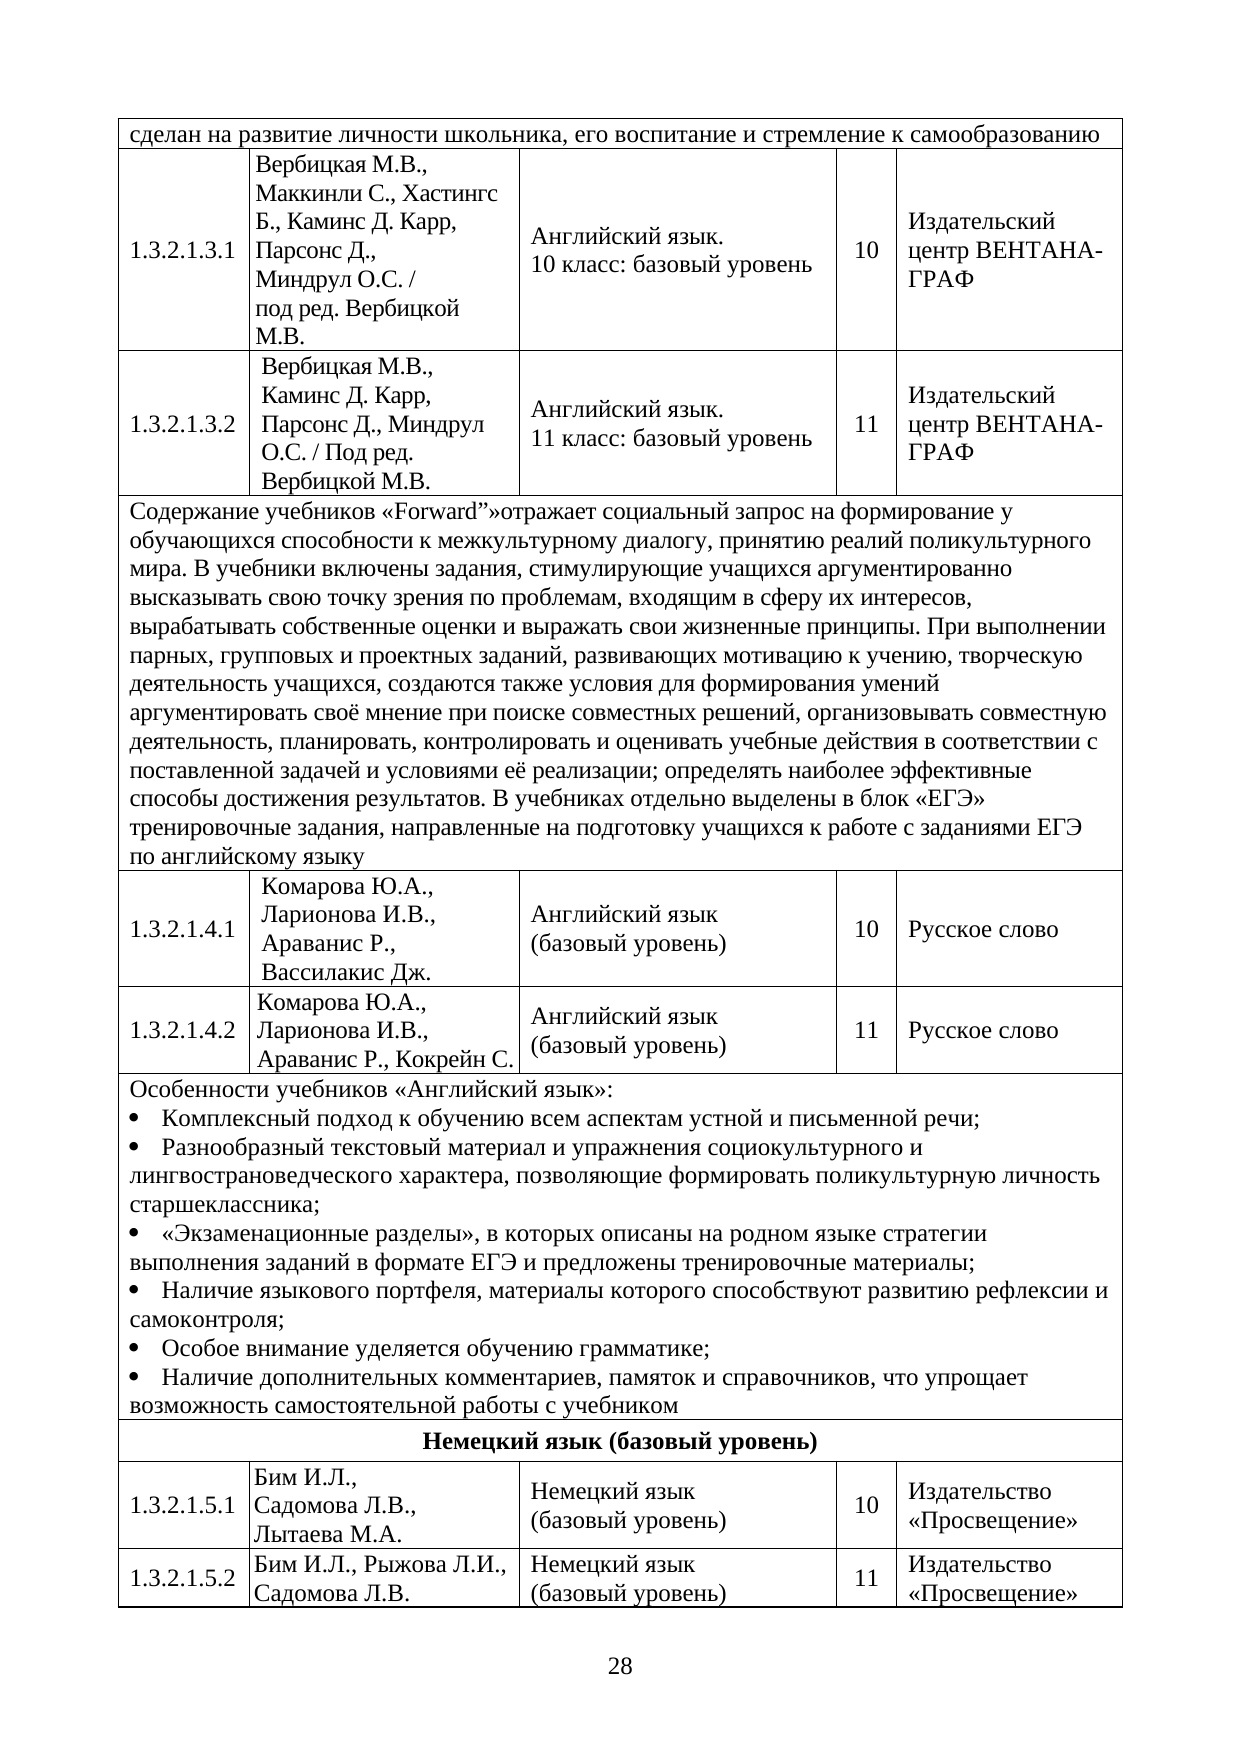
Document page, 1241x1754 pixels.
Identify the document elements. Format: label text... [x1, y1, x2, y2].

table_cell Комарова Ю.А., Ларионова И.В., Араванис Р., Вассилакис Дж. [250, 871, 519, 986]
table_cell 10 [837, 871, 896, 986]
table_cell Вербицкая М.В., Маккинли С., Хастингс Б., Каминс Д. Карр, Парсонс Д., Миндрул О.С. / под ред. Вербицкой М.В. [250, 149, 519, 350]
table_cell 1.3.2.1.5.2 [119, 1549, 249, 1606]
table_cell 11 [837, 1549, 896, 1606]
table_cell 11 [837, 987, 896, 1073]
table_cell 11 [837, 351, 896, 495]
table_cell Английский язык. 11 класс: базовый уровень [520, 351, 836, 495]
table_cell Русское слово [897, 987, 1122, 1073]
table_cell Издательство «Просвещение» [897, 1462, 1122, 1548]
table_cell Английский язык. 10 класс: базовый уровень [520, 149, 836, 350]
table_cell Русское слово [897, 871, 1122, 986]
table_cell Особенности учебников «Английский язык»: Комплексный подход к обучению всем аспектам устной и письменной речи; Разнообразный текстовый материал и упражнения социокультурного и лингвострановедческого характера, позволяющие формировать поликультурную личность старшеклассника; «Экзаменационные разделы», в которых описаны на родном языке стратегии выполнения заданий в формате ЕГЭ и предложены тренировочные материалы; Наличие языкового портфеля, материалы которого способствуют развитию рефлексии и самоконтроля; Особое внимание уделяется обучению грамматике; Наличие дополнительных комментариев, памяток и справочников, что упрощает возможность самостоятельной работы с учебником [119, 1074, 1122, 1419]
table_cell Комарова Ю.А., Ларионова И.В., Араванис Р., Кокрейн С. [250, 987, 519, 1073]
table_cell 10 [837, 1462, 896, 1548]
table_cell Английский язык (базовый уровень) [520, 871, 836, 986]
table_cell 1.3.2.1.4.1 [119, 871, 249, 986]
table_cell Бим И.Л., Рыжова Л.И., Садомова Л.В. [250, 1549, 519, 1606]
table_cell Содержание учебников «Forward”»отражает социальный запрос на формирование у обучающихся способности к межкультурному диалогу, принятию реалий поликультурного мира. В учебники включены задания, стимулирующие учащихся аргументированно высказывать свою точку зрения по проблемам, входящим в сферу их интересов, вырабатывать собственные оценки и выражать свои жизненные принципы. При выполнении парных, групповых и проектных заданий, развивающих мотивацию к учению, творческую деятельность учащихся, создаются также условия для формирования умений аргументировать своё мнение при поиске совместных решений, организовывать совместную деятельность, планировать, контролировать и оценивать учебные действия в соответствии с поставленной задачей и условиями её реализации; определять наиболее эффективные способы достижения результатов. В учебниках отдельно выделены в блок «ЕГЭ» тренировочные задания, направленные на подготовку учащихся к работе с заданиями ЕГЭ по английскому языку [119, 496, 1122, 870]
table_cell Бим И.Л., Садомова Л.В., Лытаева М.А. [250, 1462, 519, 1548]
table_cell Английский язык (базовый уровень) [520, 987, 836, 1073]
table_cell Немецкий язык (базовый уровень) [119, 1420, 1122, 1461]
table_cell 1.3.2.1.5.1 [119, 1462, 249, 1548]
table_cell Немецкий язык (базовый уровень) [520, 1462, 836, 1548]
table_cell Издательский центр ВЕНТАНА-ГРАФ [897, 351, 1122, 495]
table_cell Издательство «Просвещение» [897, 1549, 1122, 1606]
table_cell 10 [837, 149, 896, 350]
table_cell Немецкий язык (базовый уровень) [520, 1549, 836, 1606]
table_cell 1.3.2.1.3.1 [119, 149, 249, 350]
table_cell 1.3.2.1.4.2 [119, 987, 249, 1073]
table_cell 1.3.2.1.3.2 [119, 351, 249, 495]
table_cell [119, 119, 1122, 148]
table_cell Издательский центр ВЕНТАНА-ГРАФ [897, 149, 1122, 350]
table_cell Вербицкая М.В., Каминс Д. Карр, Парсонс Д., Миндрул О.С. / Под ред. Вербицкой М.В. [250, 351, 519, 495]
